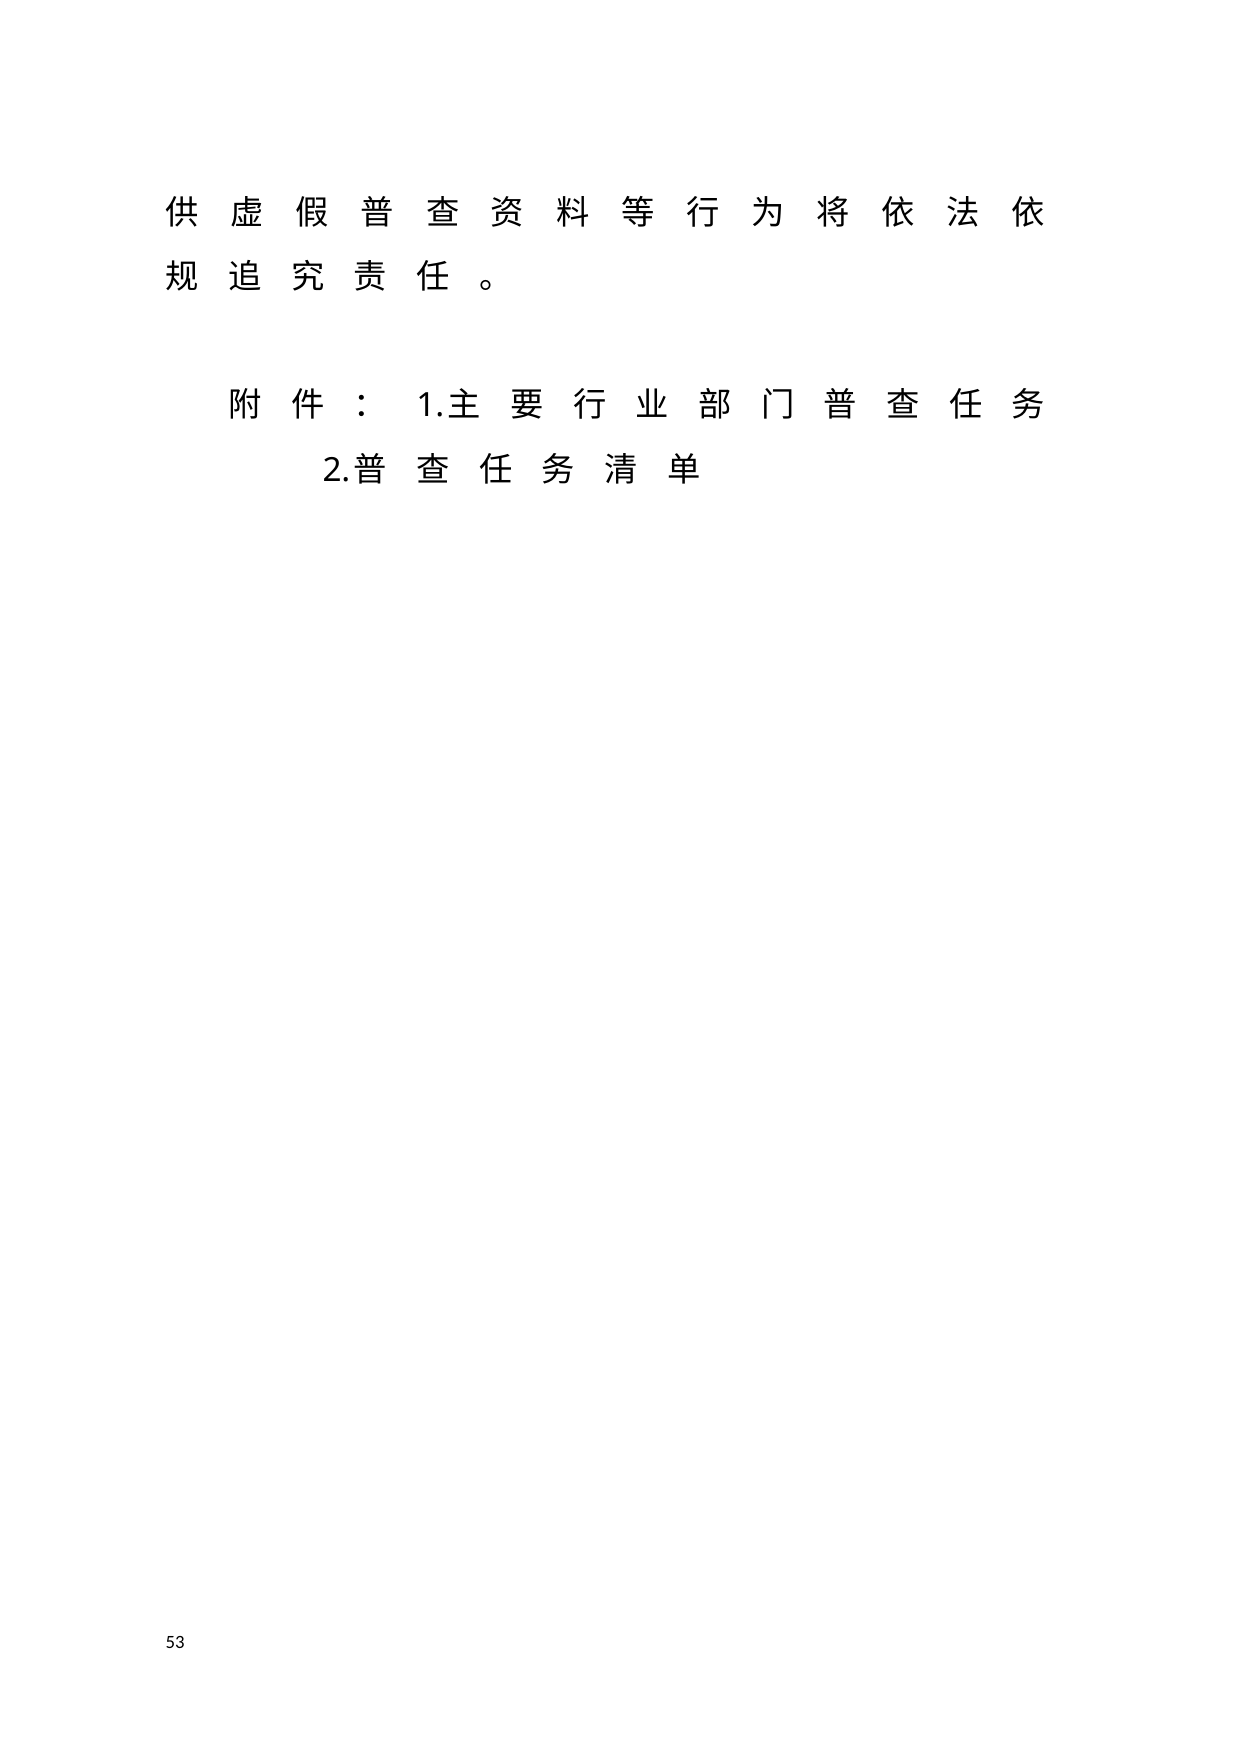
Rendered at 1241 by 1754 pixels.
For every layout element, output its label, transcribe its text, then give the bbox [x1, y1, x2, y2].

text 附件：1.主要行业部门普查任务 [165, 370, 1075, 434]
text 2.普查任务清单 [165, 434, 1075, 498]
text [165, 178, 1075, 306]
